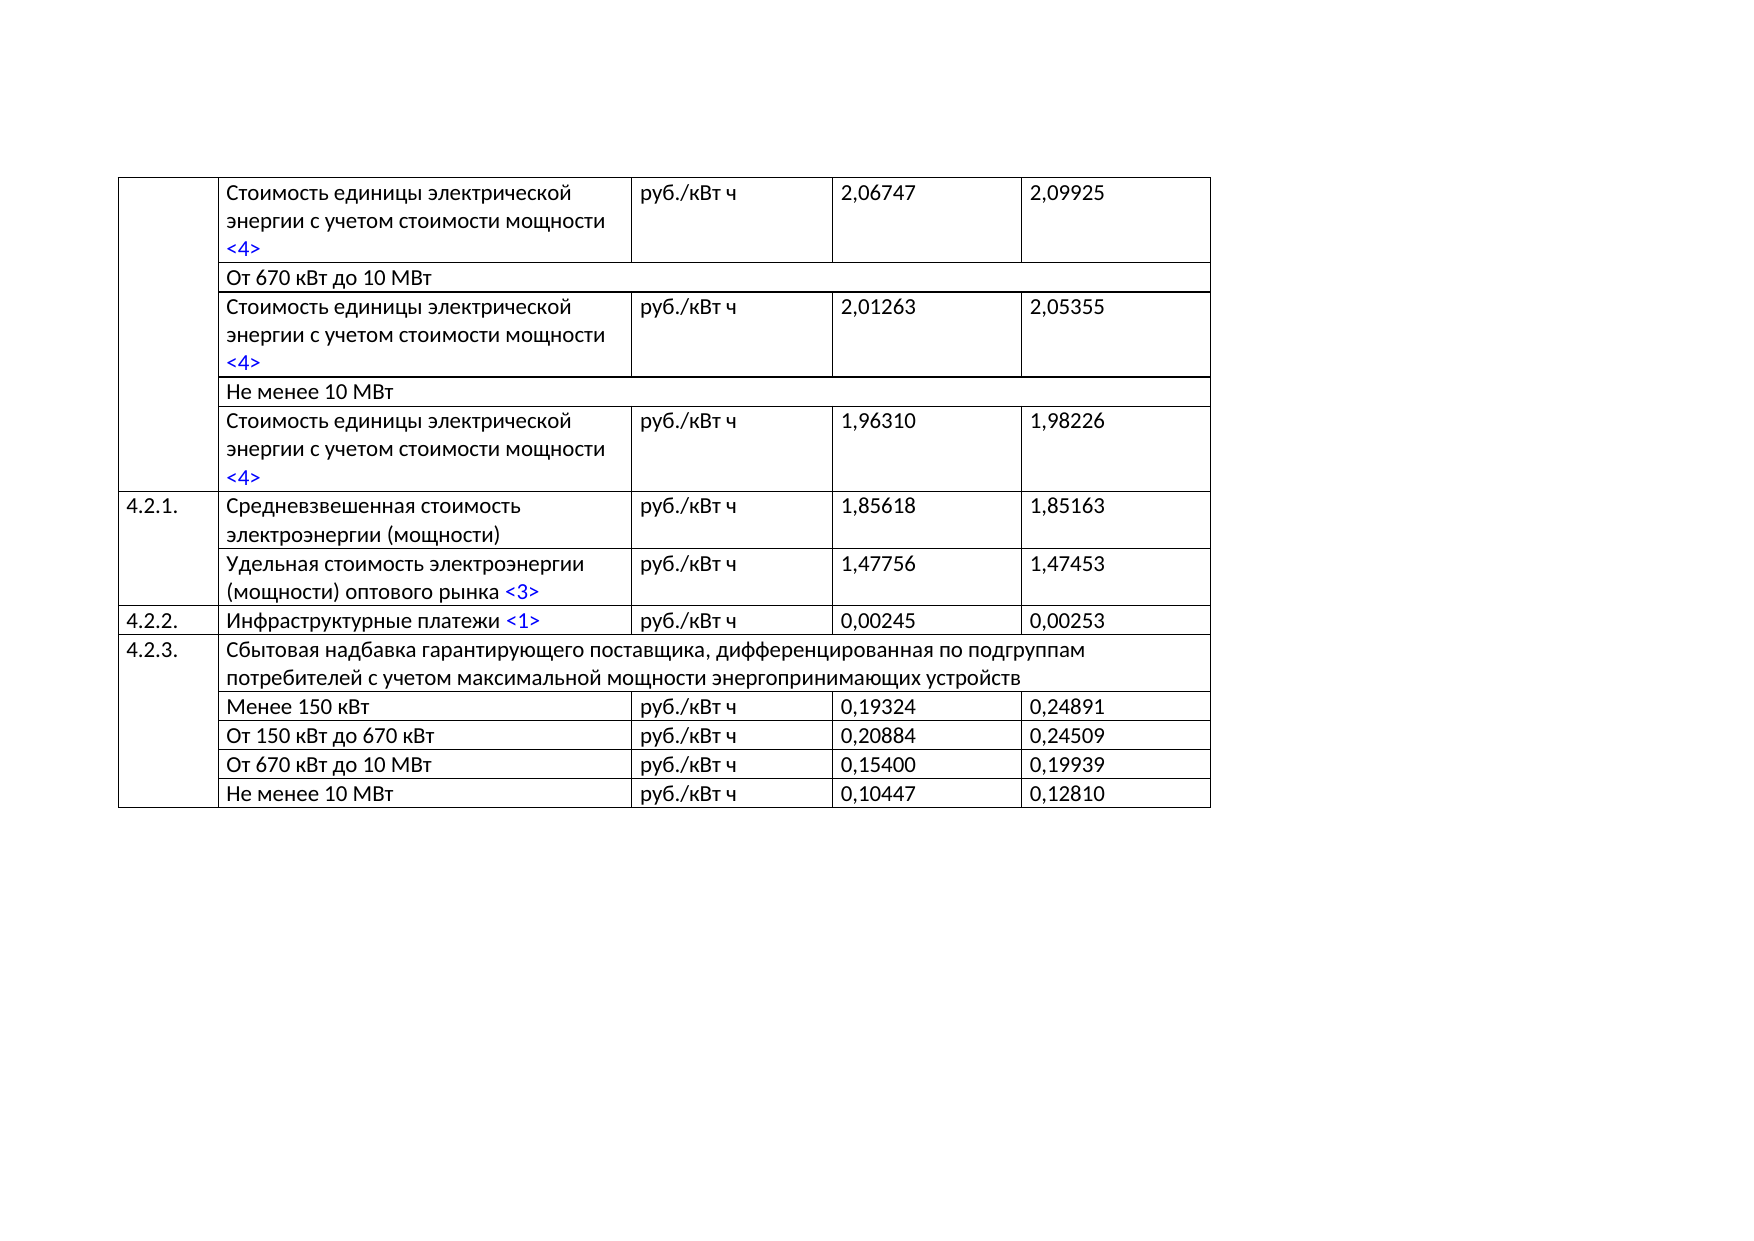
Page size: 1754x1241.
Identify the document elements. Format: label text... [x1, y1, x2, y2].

table_cell 0,12810 [1022, 779, 1210, 807]
table_cell 0,20884 [833, 721, 1021, 749]
table_cell 1,47453 [1022, 549, 1210, 605]
table_cell 1,47756 [833, 549, 1021, 605]
table_cell руб./кВт ч [632, 293, 832, 376]
table_cell От 150 кВт до 670 кВт [219, 721, 631, 749]
table_cell 0,00253 [1022, 606, 1210, 634]
table_cell Инфраструктурные платежи <1> [219, 606, 631, 634]
table_cell 2,01263 [833, 293, 1021, 376]
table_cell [219, 293, 631, 376]
table_cell руб./кВт ч [632, 606, 832, 634]
table_cell Сбытовая надбавка гарантирующего поставщика, дифференцированная по подгруппам потребителей с учетом максимальной мощности энергопринимающих устройств [219, 635, 1210, 691]
table_cell 1,85618 [833, 492, 1021, 548]
table_cell руб./кВт ч [632, 779, 832, 807]
table_cell руб./кВт ч [632, 721, 832, 749]
table_cell 0,19939 [1022, 750, 1210, 778]
table_cell 2,09925 [1022, 178, 1210, 262]
table_cell 4.2.1. [119, 492, 218, 605]
table_cell 1,85163 [1022, 492, 1210, 548]
table_cell 4.2.2. [119, 606, 218, 634]
table_cell 0,24509 [1022, 721, 1210, 749]
table_cell 1,98226 [1022, 407, 1210, 491]
table_cell 2,06747 [833, 178, 1021, 262]
table_cell 0,15400 [833, 750, 1021, 778]
table_cell 0,24891 [1022, 692, 1210, 720]
table_cell 4.2.3. [119, 635, 218, 807]
table_cell Не менее 10 МВт [219, 378, 1210, 406]
table_cell Стоимость единицы электрической энергии с учетом стоимости мощности <4> [219, 407, 631, 491]
table_cell Средневзвешенная стоимость электроэнергии (мощности) [219, 492, 631, 548]
table_cell руб./кВт ч [632, 492, 832, 548]
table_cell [219, 178, 631, 262]
table_cell 0,19324 [833, 692, 1021, 720]
table_cell руб./кВт ч [632, 549, 832, 605]
table_cell Не менее 10 МВт [219, 779, 631, 807]
table_cell 0,10447 [833, 779, 1021, 807]
table_cell От 670 кВт до 10 МВт [219, 263, 1210, 291]
table_cell руб./кВт ч [632, 407, 832, 491]
table_cell 0,00245 [833, 606, 1021, 634]
table_cell От 670 кВт до 10 МВт [219, 750, 631, 778]
table_cell руб./кВт ч [632, 692, 832, 720]
table_cell руб./кВт ч [632, 750, 832, 778]
table_cell Удельная стоимость электроэнергии (мощности) оптового рынка <3> [219, 549, 631, 605]
table_cell руб./кВт ч [632, 178, 832, 262]
table_cell 1,96310 [833, 407, 1021, 491]
table_cell Менее 150 кВт [219, 692, 631, 720]
table_cell 2,05355 [1022, 293, 1210, 376]
